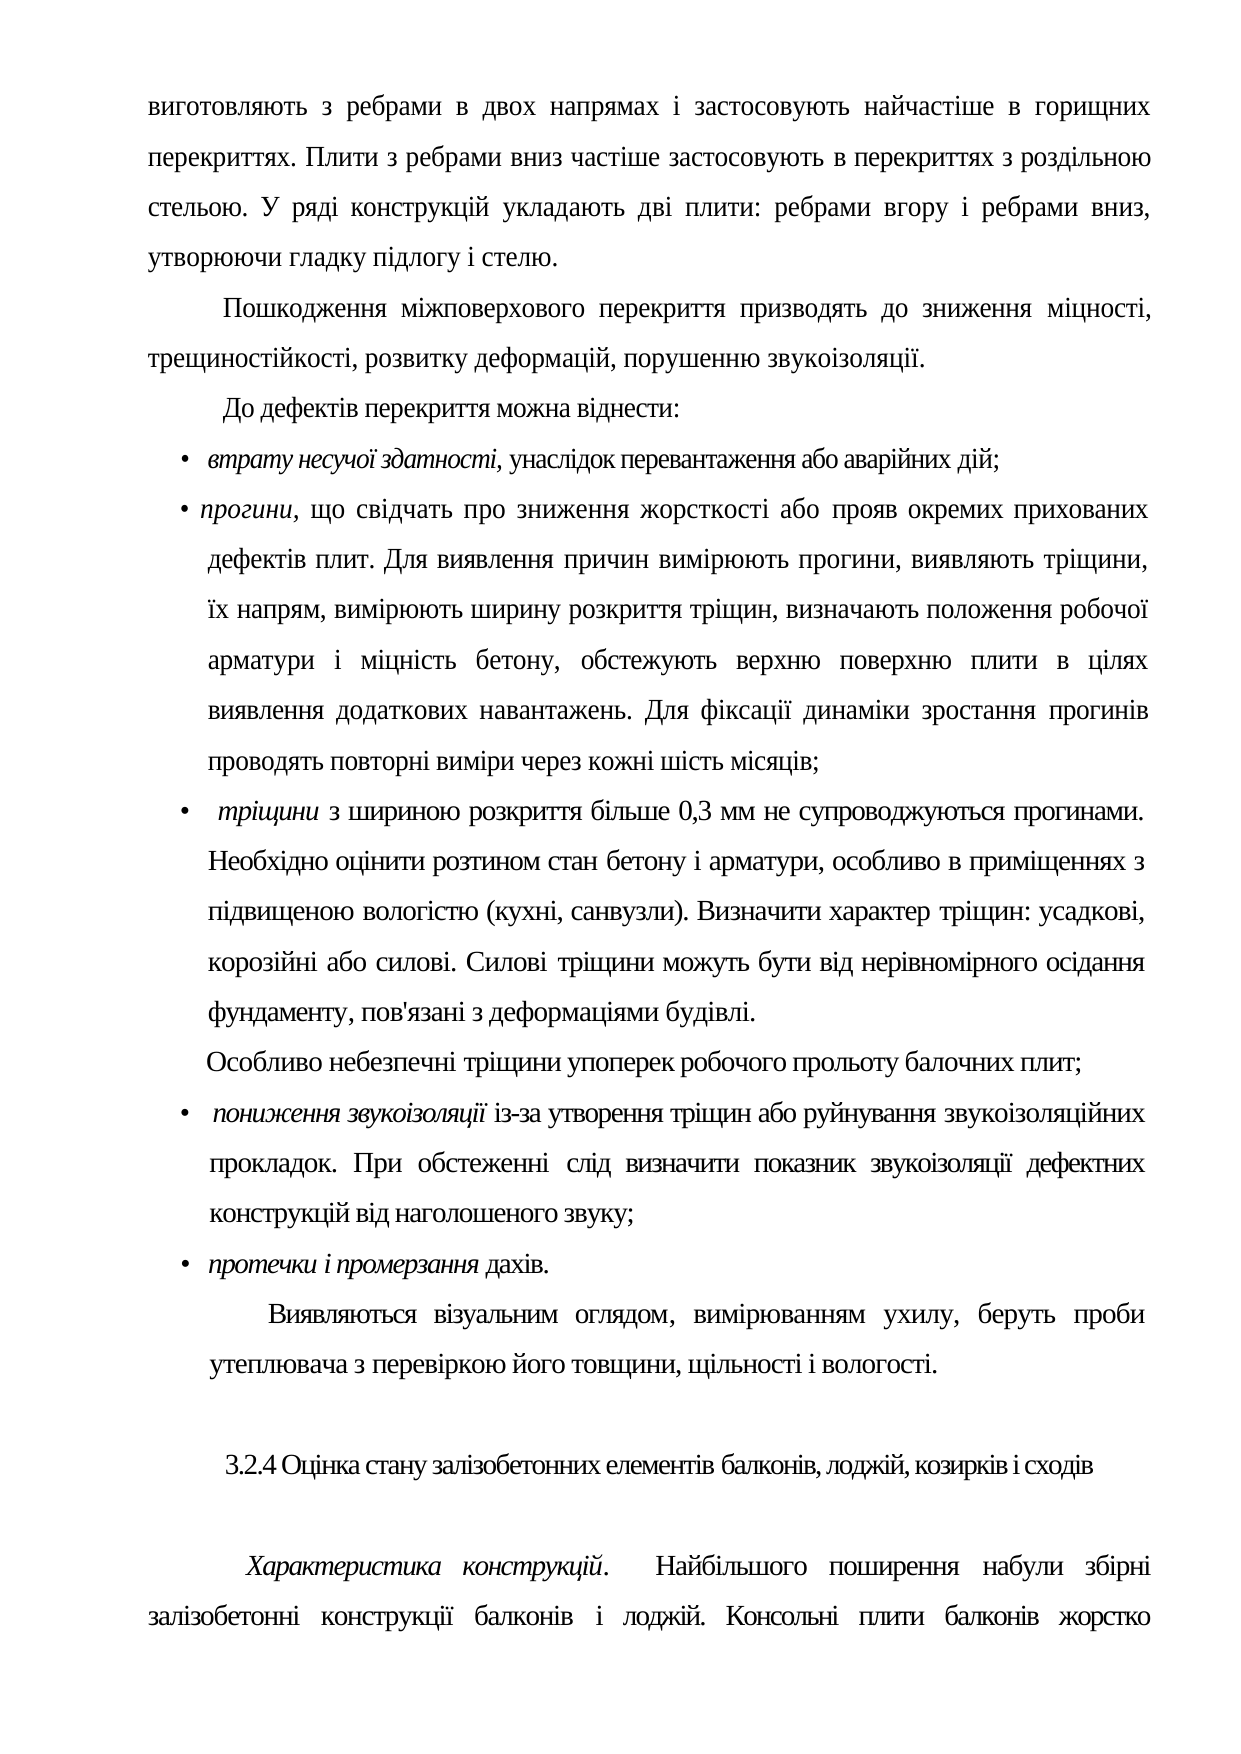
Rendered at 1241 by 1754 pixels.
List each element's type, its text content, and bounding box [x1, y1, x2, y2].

text Пошкодження міжповерхового перекриття призводять до зниження міцності, трещиностійкості, розвитку деформацій, порушенню звукоізоляції. [148, 290, 1152, 374]
text Особливо небезпечні тріщини упоперек робочого прольоту балочних плит; [179, 1044, 1145, 1078]
text 3.2.4 Оцінка стану залізобетонних елементів балконів, лоджій, козирків і сходів [184, 1447, 1152, 1481]
text • тріщини з шириною розкриття більше 0,3 мм не супроводжуються прогинами. Необхідно оцінити розтином стан бетону і арматури, особливо в приміщеннях з підвищеною вологістю (кухні, санвузли). Визначити характер тріщин: усадкові, корозійні або силові. Силові тріщини можуть бути від нерівномірного осідання фундаменту, пов'язані з деформаціями будівлі. [179, 793, 1145, 1028]
text • пониження звукоізоляції із-за утворення тріщин або руйнування звукоізоляційних прокладок. При обстеженні слід визначити показник звукоізоляції дефектних конструкцій від наголошеного звуку; [179, 1095, 1146, 1229]
text Виявляються візуальним оглядом, вимірюванням ухилу, беруть проби утеплювача з перевіркою його товщини, щільності і вологості. [180, 1296, 1146, 1380]
text • прогини, що свідчать про зниження жорсткості або прояв окремих прихованих дефектів плит. Для виявлення причин вимірюють прогини, виявляють тріщини, їх напрям, вимірюють ширину розкриття тріщин, визначають положення робочої арматури і міцність бетону, обстежують верхню поверхню плити в цілях виявлення додаткових навантажень. Для фіксації динаміки зростання прогинів проводять повторні виміри через кожні шість місяців; [179, 491, 1149, 776]
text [148, 88, 1152, 273]
text • протечки і промерзання дахів. [180, 1246, 1146, 1279]
text До дефектів перекриття можна віднести: [148, 390, 1152, 424]
text • втрату несучої здатності, унаслідок перевантаження або аварійних дій; [180, 441, 1149, 474]
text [148, 1548, 1152, 1631]
